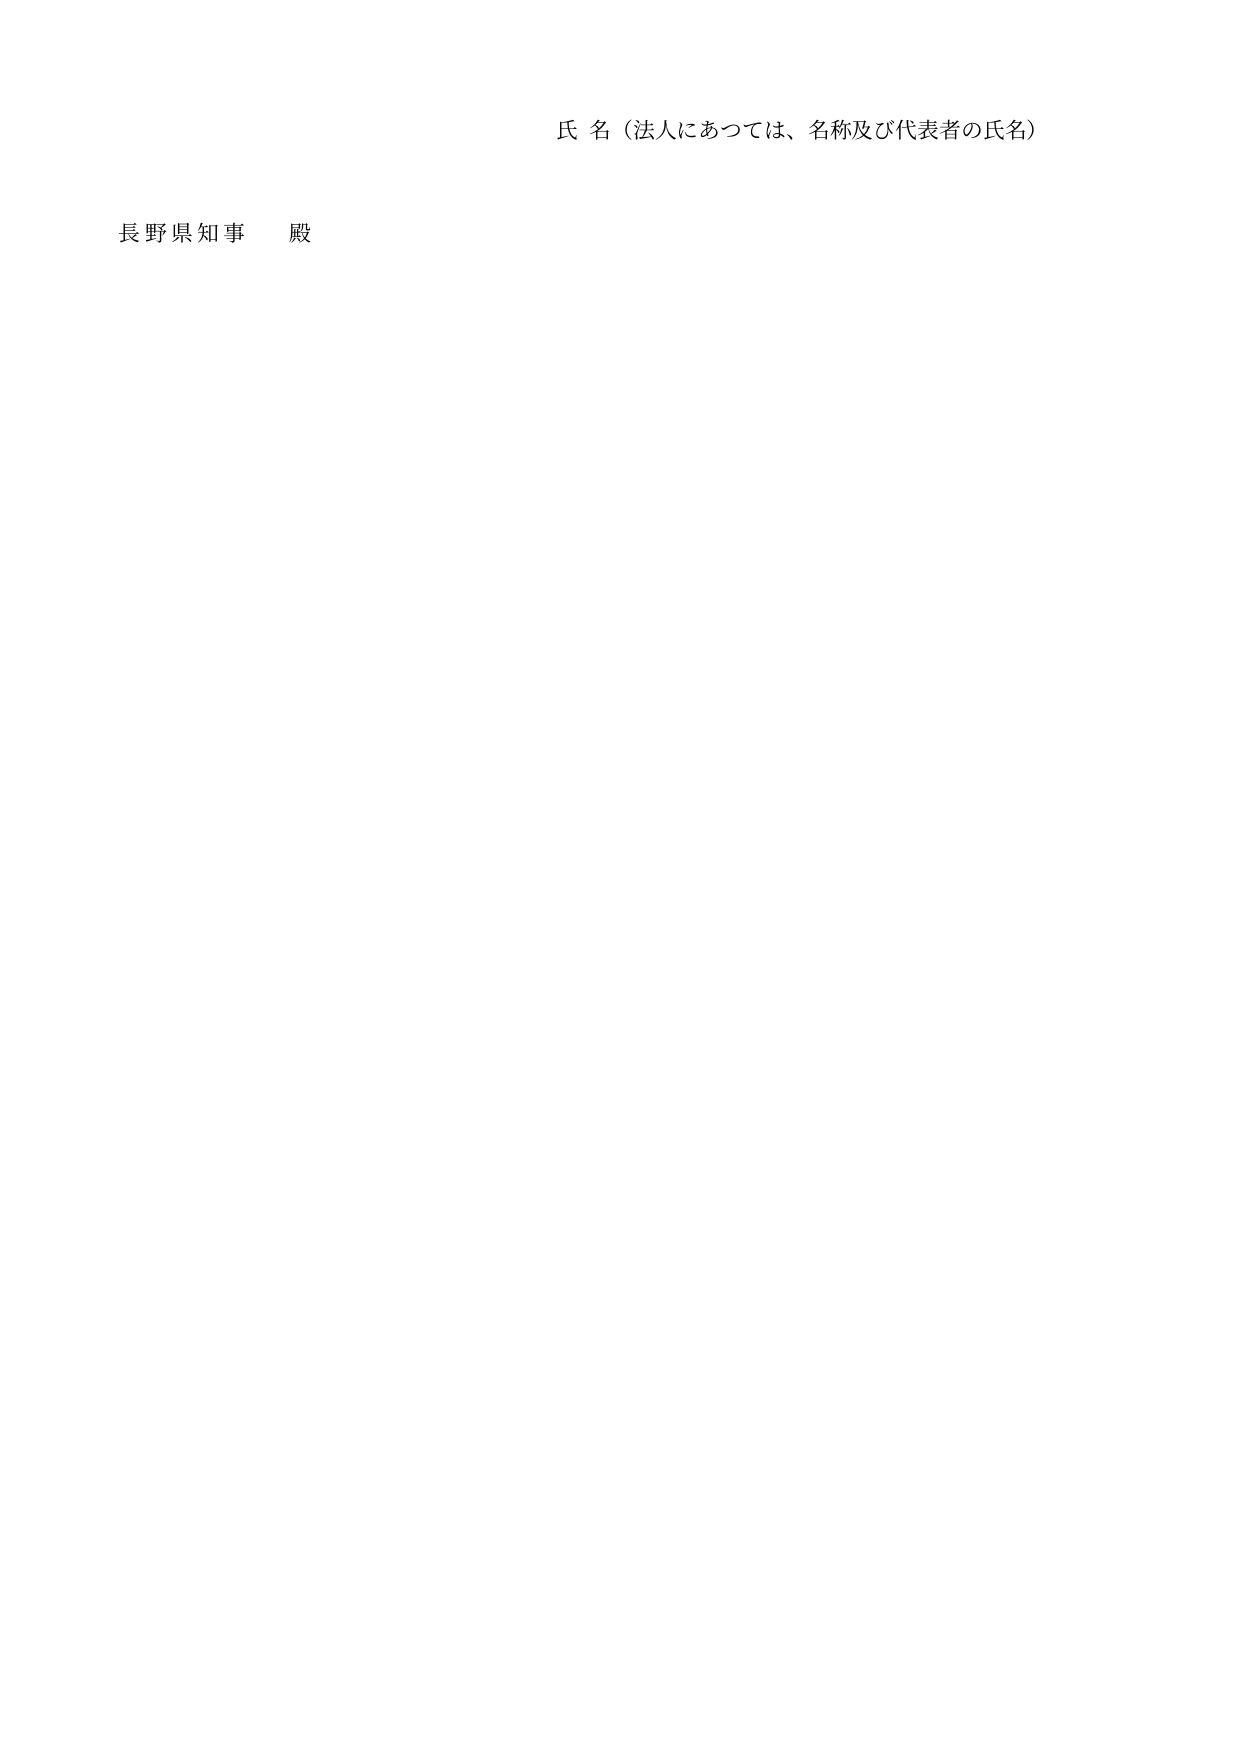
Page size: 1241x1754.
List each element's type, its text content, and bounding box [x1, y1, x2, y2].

text 長野県知事 殿（注意） [75, 216, 1165, 247]
text 氏名（法人にあつては、名称及び代表者の氏名） [556, 112, 1165, 146]
